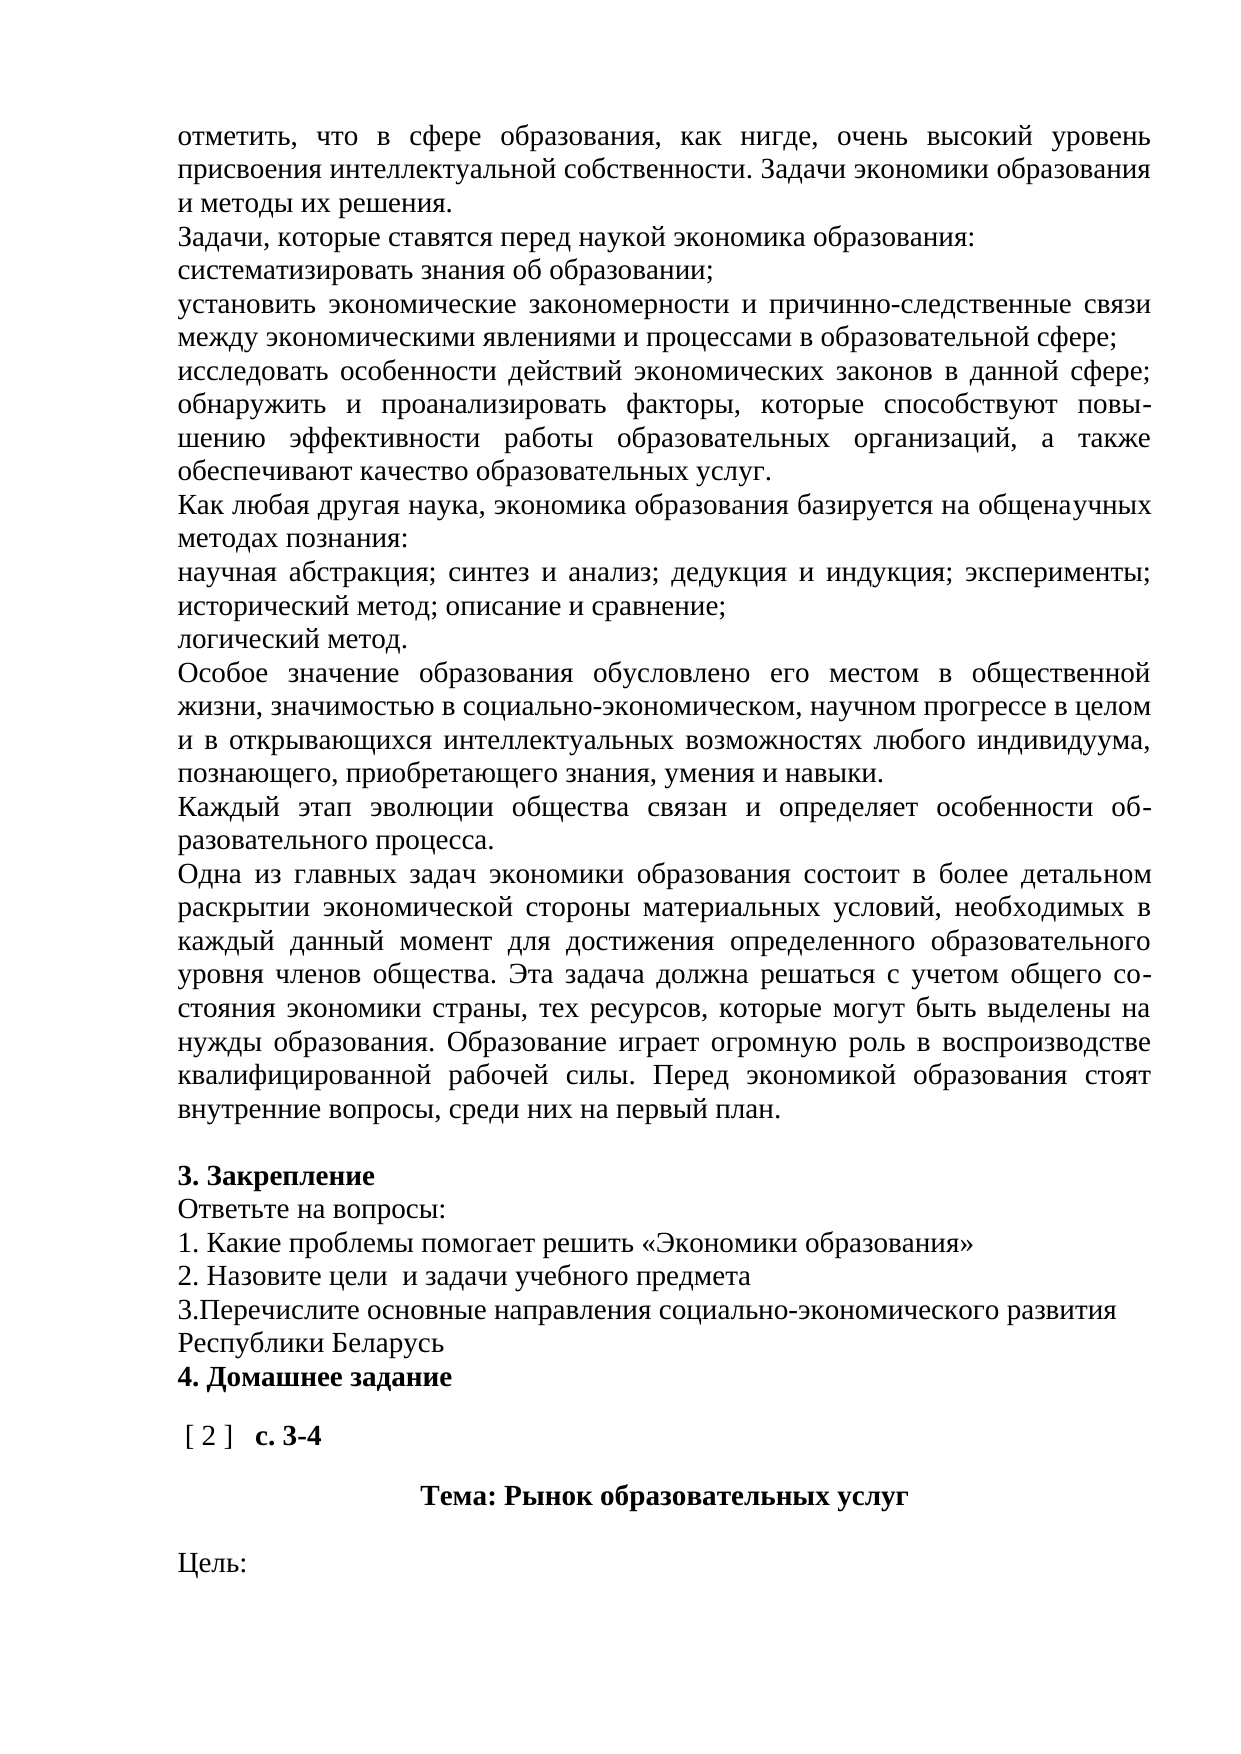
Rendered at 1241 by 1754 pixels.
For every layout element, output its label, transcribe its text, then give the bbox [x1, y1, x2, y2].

text систематизировать знания об образовании; [177, 252, 1152, 286]
text Задачи, которые ставятся перед наукой экономика образования: [177, 219, 1152, 252]
text Цель: [177, 1545, 1152, 1578]
text 2. Назовите цели и задачи учебного предмета [177, 1258, 1152, 1292]
text 4. Домашнее задание [177, 1359, 1152, 1393]
text [ 2 ] с. 3-4 [177, 1418, 1152, 1452]
text 1. Какие проблемы помогает решить «Экономики образования» [177, 1225, 1152, 1258]
text установить экономические закономерности и причинно-следственные связи между экономическими явлениями и процессами в образовательной сфере; [177, 286, 1152, 353]
text Особое значение образования обусловлено его местом в общественной жизни, значимостью в социально-экономическом, научном прогрессе в целом и в открывающихся интеллектуальных возможностях любого индивидуума, познающего, приобретающего знания, умения и навыки. [177, 655, 1152, 789]
text исследовать особенности действий экономических законов в данной сфере; обнаружить и проанализировать факторы, которые способствуют повышению эффективности работы образовательных организаций, а также обеспечивают качество образовательных услуг. [177, 353, 1152, 487]
text Ответьте на вопросы: [177, 1191, 1152, 1225]
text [177, 118, 1152, 219]
text Каждый этап эволюции общества связан и определяет особенности образовательного процесса. [177, 789, 1152, 856]
text научная абстракция; синтез и анализ; дедукция и индукция; эксперименты; исторический метод; описание и сравнение; [177, 554, 1152, 621]
text логический метод. [177, 621, 1152, 655]
text Одна из главных задач экономики образования состоит в более детальном раскрытии экономической стороны материальных условий, необходимых в каждый данный момент для достижения определенного образовательного уровня членов общества. Эта задача должна решаться с учетом общего состояния экономики страны, тех ресурсов, которые могут быть выделены на нужды образования. Образование играет огромную роль в воспроизводстве квалифицированной рабочей силы. Перед экономикой образования стоят внутренние вопросы, среди них на первый план. [177, 856, 1152, 1124]
text Тема: Рынок образовательных услуг [177, 1478, 1152, 1511]
text 3. Закрепление [177, 1158, 1152, 1191]
text Как любая другая наука, экономика образования базируется на общенаучных методах познания: [177, 487, 1152, 554]
text 3.Перечислите основные направления социально-экономического развития Республики Беларусь [177, 1292, 1152, 1359]
